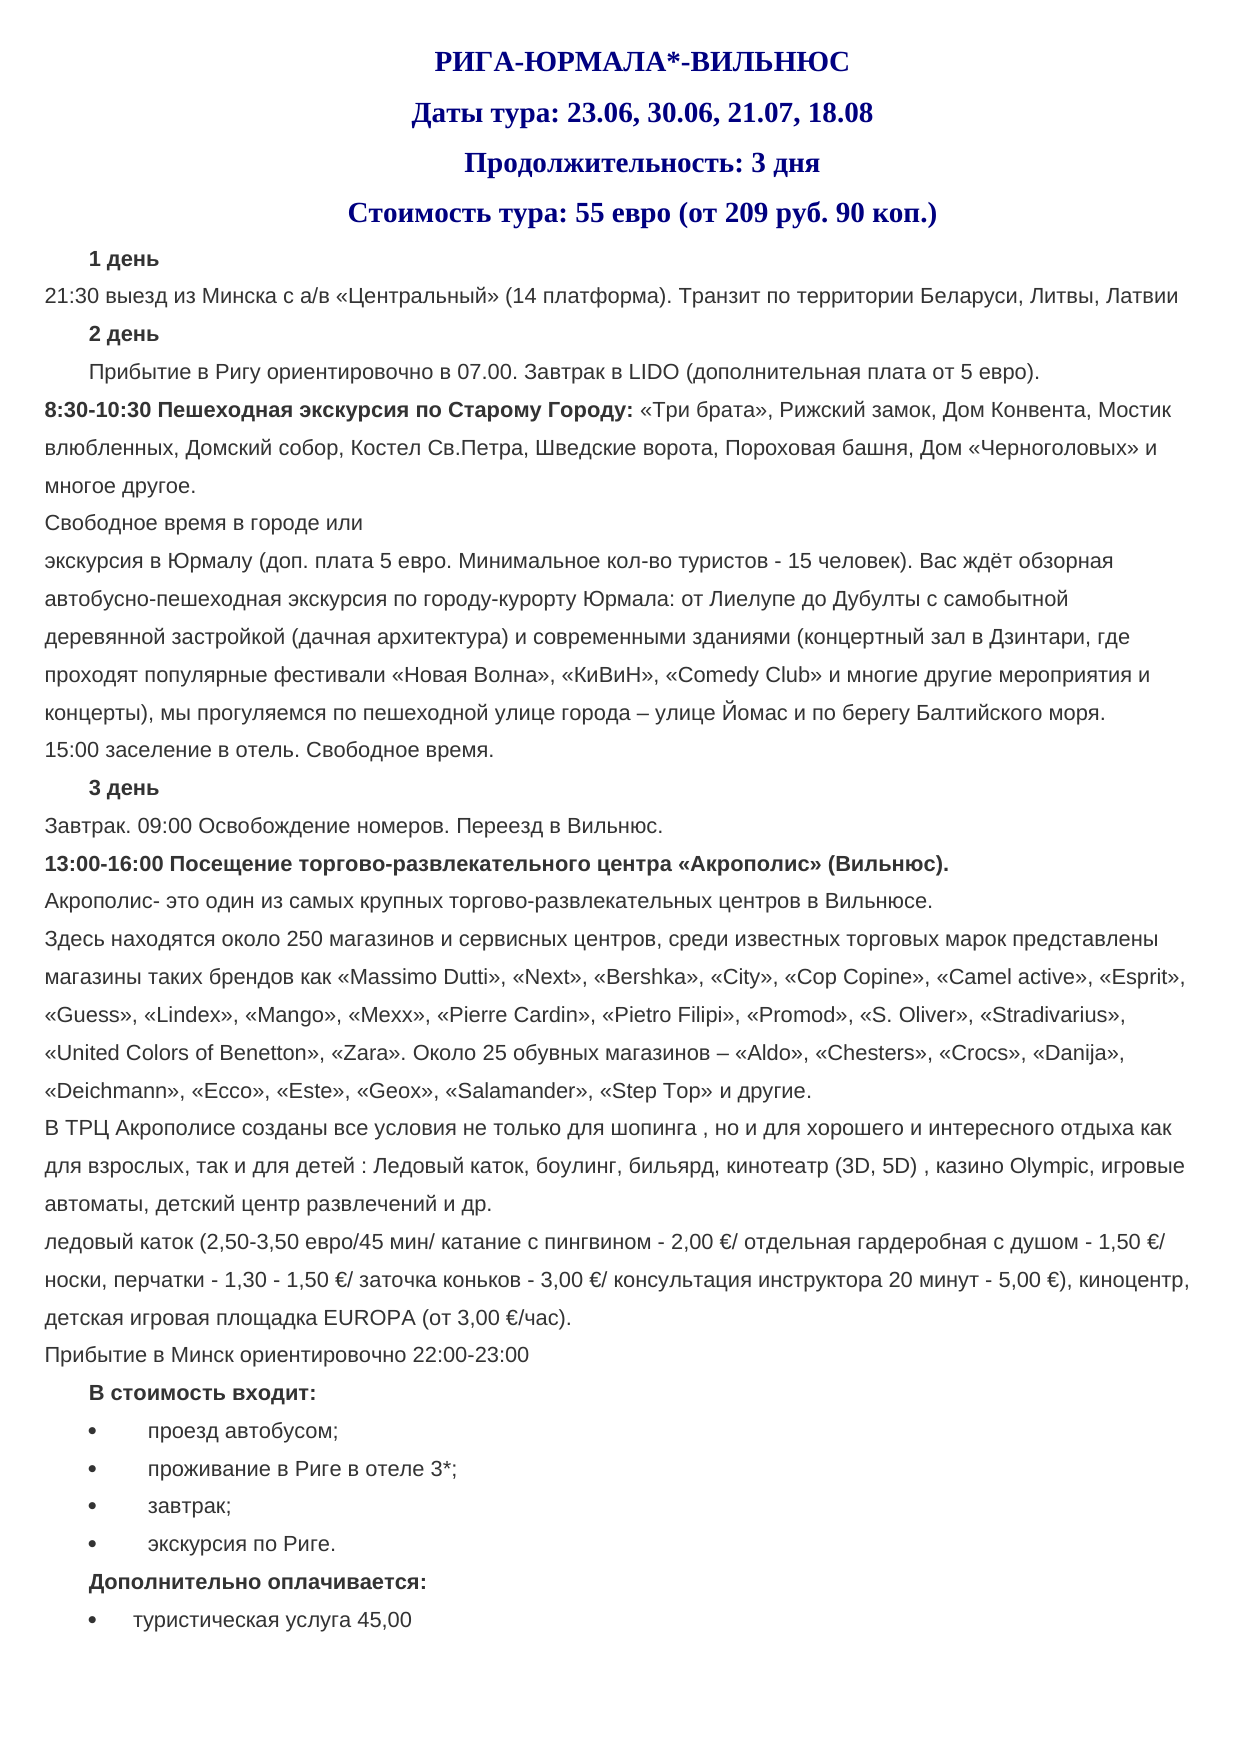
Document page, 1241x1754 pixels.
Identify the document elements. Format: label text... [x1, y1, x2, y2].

text Даты тура: 23.06, 30.06, 21.07, 18.08 [44, 95, 1196, 128]
text РИГА-ЮРМАЛА*-ВИЛЬНЮС [44, 44, 1196, 78]
text Прибытие в Ригу ориентировочно в 07.00. Завтрак в LIDO (дополнительная плата от 5 евро). 8:30-10:30 Пешеходная экскурсия по Старому Городу: «Три брата», Рижский замок, Дом Конвента, Мостик влюбленных, Домский собор, Костел Св.Петра, Шведские ворота, Пороховая башня, Дом «Черноголовых» и многое другое. Свободное время в городе или экскурсия в Юрмалу (доп. плата 5 евро. Минимальное кол-во туристов - 15 человек). Вас ждёт обзорная автобусно-пешеходная экскурсия по городу-курорту Юрмала: от Лиелупе до Дубулты с самобытной деревянной застройкой (дачная архитектура) и современными зданиями (концертный зал в Дзинтари, где проходят популярные фестивали «Новая Волна», «КиВиН», «Comedy Club» и многие другие мероприятия и концерты), мы прогуляемся по пешеходной улице города – улице Йомас и по берегу Балтийского моря. 15:00 заселение в отель. Свободное время. [44, 359, 1196, 762]
text 2 день [44, 321, 1196, 346]
list проживание в Риге в отеле 3*; [44, 1456, 1196, 1481]
text Стоимость тура: 55 евро (от 209 руб. 90 коп.) [44, 195, 1196, 229]
text Дополнительно оплачивается: [44, 1569, 1196, 1594]
list проезд автобусом; [44, 1418, 1196, 1443]
text В стоимость входит: [44, 1380, 1196, 1405]
text 1 день 21:30 выезд из Минска с а/в «Центральный» (14 платформа). Транзит по территории Беларуси, Литвы, Латвии [44, 246, 1196, 309]
list экскурсия по Риге. [44, 1531, 1196, 1556]
list туристическая услуга 45,00 [44, 1607, 1196, 1632]
list завтрак; [44, 1493, 1196, 1519]
text 3 день Завтрак. 09:00 Освобождение номеров. Переезд в Вильнюс. 13:00-16:00 Посещение торгово-развлекательного центра «Акрополис» (Вильнюс). Акрополис- это один из самых крупных торгово-развлекательных центров в Вильнюсе. Здесь находятся около 250 магазинов и сервисных центров, среди известных торговых марок представлены магазины таких брендов как «Massimo Dutti», «Next», «Bershka», «City», «Cop Copine», «Camel active», «Esprit», «Guess», «Lindex», «Mango», «Mexx», «Pierre Cardin», «Pietro Filipi», «Promod», «S. Oliver», «Stradivarius», «United Colors of Benetton», «Zara». Около 25 обувных магазинов – «Aldo», «Chesters», «Crocs», «Danija», «Deichmann», «Ecco», «Este», «Geox», «Salamander», «Step Top» и другие. В ТРЦ Акрополисе созданы все условия не только для шопинга , но и для хорошего и интересного отдыха как для взрослых, так и для детей : Ледовый каток, боулинг, бильярд, кинотеатр (3D, 5D) , казино Olympic, игровые автоматы, детский центр развлечений и др. ледовый каток (2,50-3,50 евро/45 мин/ катание с пингвином - 2,00 €/ отдельная гардеробная с душом - 1,50 €/ носки, перчатки - 1,30 - 1,50 €/ заточка коньков - 3,00 €/ консультация инструктора 20 минут - 5,00 €), киноцентр, детская игровая площадка EUROPA (от 3,00 €/час). Прибытие в Минск ориентировочно 22:00-23:00 [44, 775, 1196, 1367]
text Продолжительность: 3 дня [44, 145, 1196, 178]
